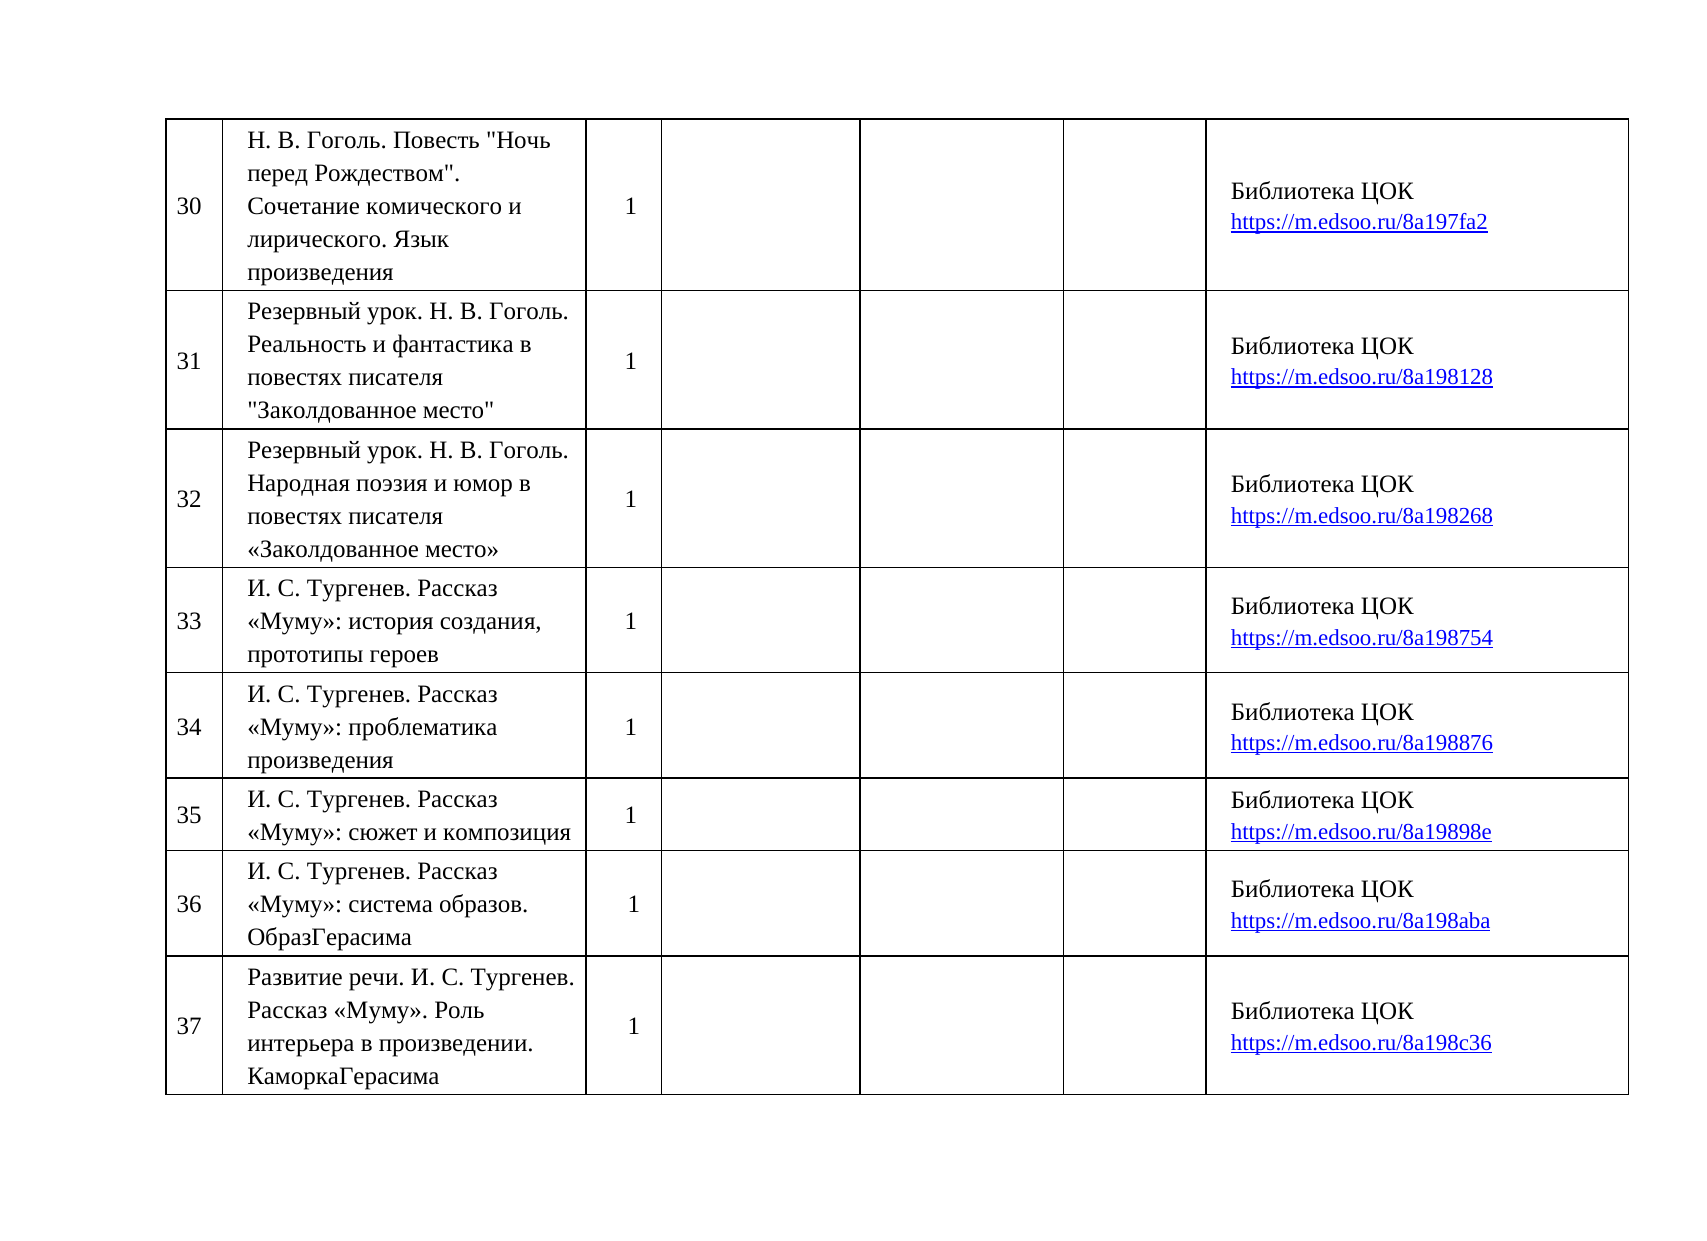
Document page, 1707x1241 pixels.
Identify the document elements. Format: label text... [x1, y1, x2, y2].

table_cell Библиотека ЦОК https://m.edsoo.ru/8a19898e [1207, 779, 1628, 850]
table_cell [662, 957, 859, 1093]
table_cell Библиотека ЦОК https://m.edsoo.ru/8a198754 [1207, 568, 1628, 672]
table_cell Резервный урок. Н. В. Гоголь. Реальность и фантастика в повестях писателя "Заколдованное место" [223, 291, 585, 428]
table_cell 1 [587, 291, 661, 428]
table_cell И. С. Тургенев. Рассказ «Муму»: проблематика произведения [223, 673, 585, 777]
table_cell [861, 430, 1063, 566]
table_cell 30 [167, 120, 222, 289]
table_cell И. С. Тургенев. Рассказ «Муму»: сюжет и композиция [223, 779, 585, 850]
table_cell 1 [587, 957, 661, 1093]
table_cell [861, 120, 1063, 289]
table_cell 32 [167, 430, 222, 566]
table_cell Развитие речи. И. С. Тургенев. Рассказ «Муму». Роль интерьера в произведении. КаморкаГерасима [223, 957, 585, 1093]
table_cell [1064, 673, 1205, 777]
table_cell И. С. Тургенев. Рассказ «Муму»: история создания, прототипы героев [223, 568, 585, 672]
table_cell [662, 851, 859, 955]
table_cell Библиотека ЦОК https://m.edsoo.ru/8a198aba [1207, 851, 1628, 955]
table_cell [1064, 120, 1205, 289]
table_cell Библиотека ЦОК https://m.edsoo.ru/8a198268 [1207, 430, 1628, 566]
table_cell 34 [167, 673, 222, 777]
table_cell 1 [587, 673, 661, 777]
table_cell [861, 673, 1063, 777]
table_cell [662, 779, 859, 850]
table_cell Библиотека ЦОК https://m.edsoo.ru/8a198128 [1207, 291, 1628, 428]
table_cell [662, 568, 859, 672]
table_cell Резервный урок. Н. В. Гоголь. Народная поэзия и юмор в повестях писателя «Заколдованное место» [223, 430, 585, 566]
table_cell 1 [587, 851, 661, 955]
table_cell И. С. Тургенев. Рассказ «Муму»: система образов. ОбразГерасима [223, 851, 585, 955]
table_cell [662, 673, 859, 777]
table_cell 33 [167, 568, 222, 672]
table_cell Библиотека ЦОК https://m.edsoo.ru/8a198876 [1207, 673, 1628, 777]
table_cell [861, 291, 1063, 428]
table_cell [662, 430, 859, 566]
table_cell 36 [167, 851, 222, 955]
table_cell [861, 779, 1063, 850]
table_cell Библиотека ЦОК https://m.edsoo.ru/8a197fa2 [1207, 120, 1628, 289]
table_cell 31 [167, 291, 222, 428]
table_cell 35 [167, 779, 222, 850]
table_cell 37 [167, 957, 222, 1093]
table_cell Библиотека ЦОК https://m.edsoo.ru/8a198c36 [1207, 957, 1628, 1093]
table_cell [1064, 779, 1205, 850]
table_cell [1064, 568, 1205, 672]
table_cell [662, 120, 859, 289]
table_cell [1064, 957, 1205, 1093]
table_cell [861, 851, 1063, 955]
table_cell 1 [587, 568, 661, 672]
table_cell 1 [587, 120, 661, 289]
table_cell [861, 568, 1063, 672]
table_cell [1064, 291, 1205, 428]
table_cell [861, 957, 1063, 1093]
table_cell Н. В. Гоголь. Повесть "Ночь перед Рождеством". Сочетание комического и лирического. Язык произведения [223, 120, 585, 289]
table_cell [662, 291, 859, 428]
table_cell [1064, 851, 1205, 955]
table_cell [1064, 430, 1205, 566]
table_cell 1 [587, 430, 661, 566]
table_cell 1 [587, 779, 661, 850]
